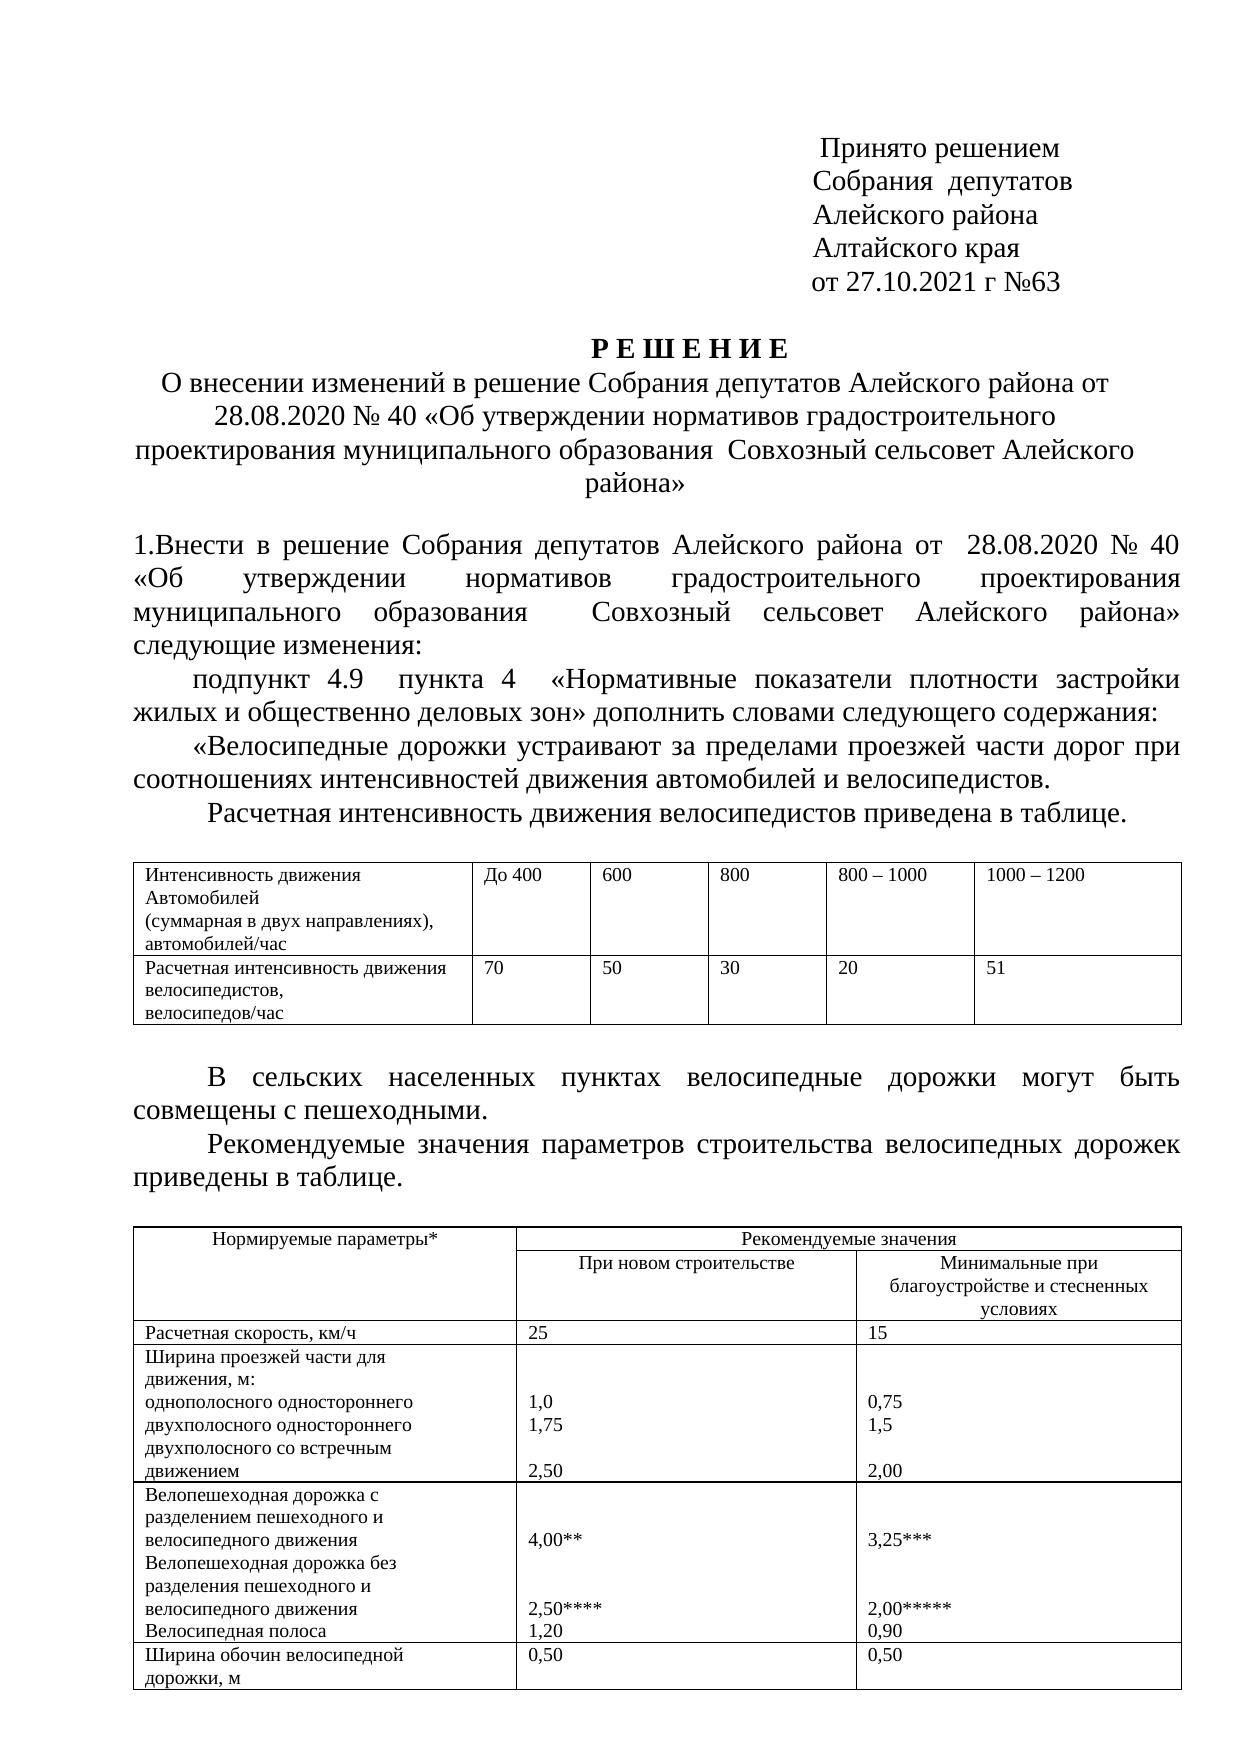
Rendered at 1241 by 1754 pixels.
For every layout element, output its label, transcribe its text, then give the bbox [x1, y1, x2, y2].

table_cell 3,25*** 2,00***** 0,90 [857, 1483, 1181, 1642]
text Р Е Ш Е Н И Е [591, 331, 1137, 365]
text Принято решением Собрания депутатов Алейского района Алтайского края [812, 130, 1181, 264]
text О внесении изменений в решение Собрания депутатов Алейского района от 28.08.2020 № 40 «Об утверждении нормативов градостроительного проектирования муниципального образования Совхозный сельсовет Алейского района» [133, 365, 1137, 499]
table_cell Велопешеходная дорожка с разделением пешеходного и велосипедного движения Велопешеходная дорожка без разделения пешеходного и велосипедного движения Велосипедная полоса [134, 1483, 516, 1642]
table_header 600 [591, 863, 708, 954]
text Рекомендуемые значения параметров строительства велосипедных дорожек приведены в таблице. [133, 1126, 1181, 1193]
table_cell При новом строительстве [517, 1251, 856, 1320]
table_cell 25 [517, 1321, 856, 1343]
table_cell Ширина проезжей части для движения, м: однополосного одностороннего двухполосного одностороннего двухполосного со встречным движением [134, 1345, 516, 1481]
table_cell Расчетная скорость, км/ч [134, 1321, 516, 1343]
table_cell 4,00** 2,50**** 1,20 [517, 1483, 856, 1642]
table_header 800 [709, 863, 826, 954]
table_header До 400 [473, 863, 590, 954]
table_cell 30 [709, 956, 826, 1024]
table_cell 20 [827, 956, 974, 1024]
text 1.Внести в решение Собрания депутатов Алейского района от 28.08.2020 № 40 «Об утверждении нормативов градостроительного проектирования муниципального образования Совхозный сельсовет Алейского района» следующие изменения: [133, 527, 1181, 661]
table_header 800 – 1000 [827, 863, 974, 954]
table_cell 0,50 [857, 1643, 1181, 1689]
text Расчетная интенсивность движения велосипедистов приведена в таблице. [133, 795, 1181, 829]
table_cell 0,75 1,5 2,00 [857, 1345, 1181, 1481]
table_cell Ширина обочин велосипедной дорожки, м [134, 1643, 516, 1689]
table_cell Минимальные при благоустройстве и стесненных условиях [857, 1251, 1181, 1320]
text от 27.10.2021 г №63 [133, 264, 1181, 298]
table_cell 0,50 [517, 1643, 856, 1689]
table_cell 51 [975, 956, 1181, 1024]
text «Велосипедные дорожки устраивают за пределами проезжей части дорог при соотношениях интенсивностей движения автомобилей и велосипедистов. [133, 728, 1181, 795]
table_header Рекомендуемые значения [517, 1228, 1181, 1250]
text подпункт 4.9 пункта 4 «Нормативные показатели плотности застройки жилых и общественно деловых зон» дополнить словами следующего содержания: [133, 661, 1181, 728]
table_header Интенсивность движения Автомобилей (суммарная в двух направлениях), автомобилей/час [134, 863, 472, 954]
table_cell Расчетная интенсивность движения велосипедистов, велосипедов/час [134, 956, 472, 1024]
table_cell 15 [857, 1321, 1181, 1343]
table_cell 50 [591, 956, 708, 1024]
table_cell 70 [473, 956, 590, 1024]
table_cell 1,0 1,75 2,50 [517, 1345, 856, 1481]
table_header Нормируемые параметры* [134, 1228, 516, 1320]
text В сельских населенных пунктах велосипедные дорожки могут быть совмещены с пешеходными. [133, 1059, 1181, 1126]
table_header 1000 – 1200 [975, 863, 1181, 954]
